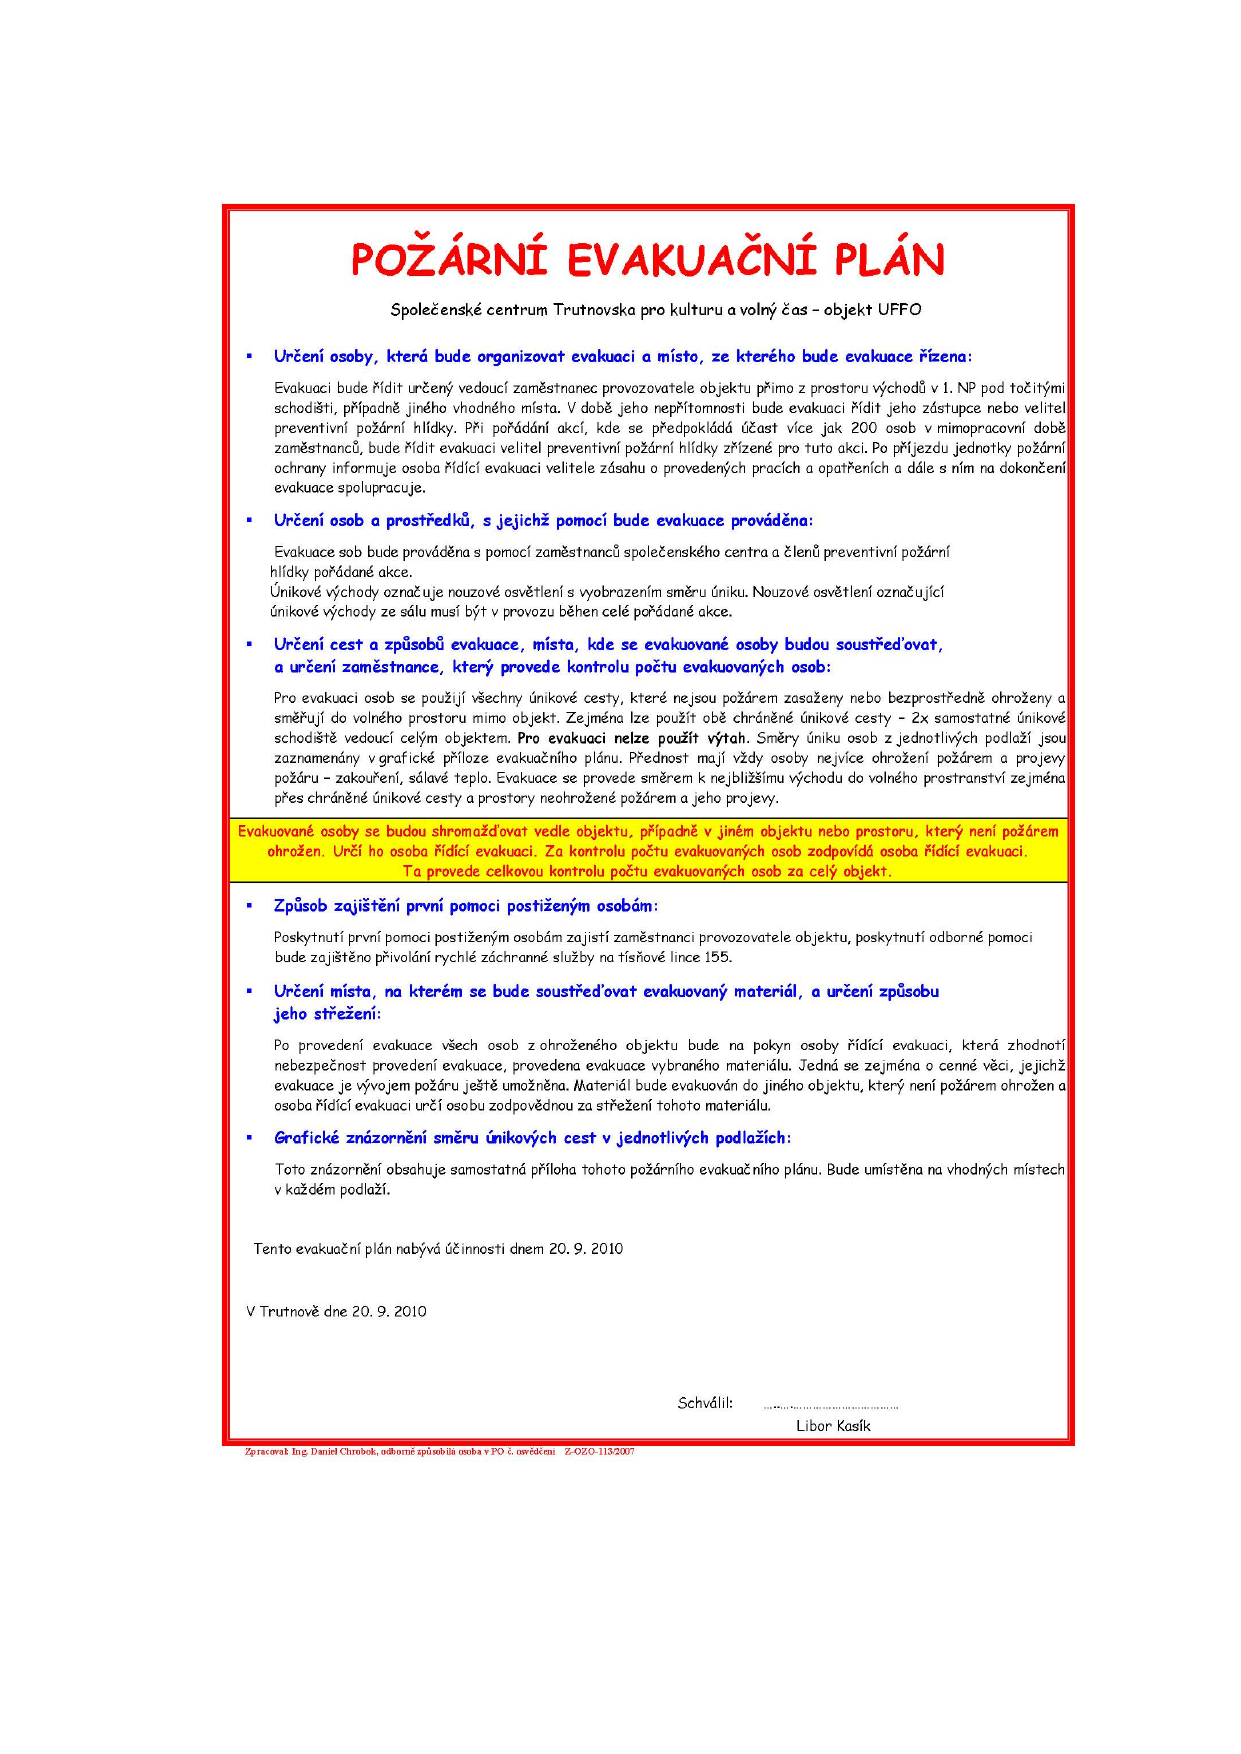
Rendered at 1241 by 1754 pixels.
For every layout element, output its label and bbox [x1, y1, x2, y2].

picture [170, 172, 1116, 1509]
